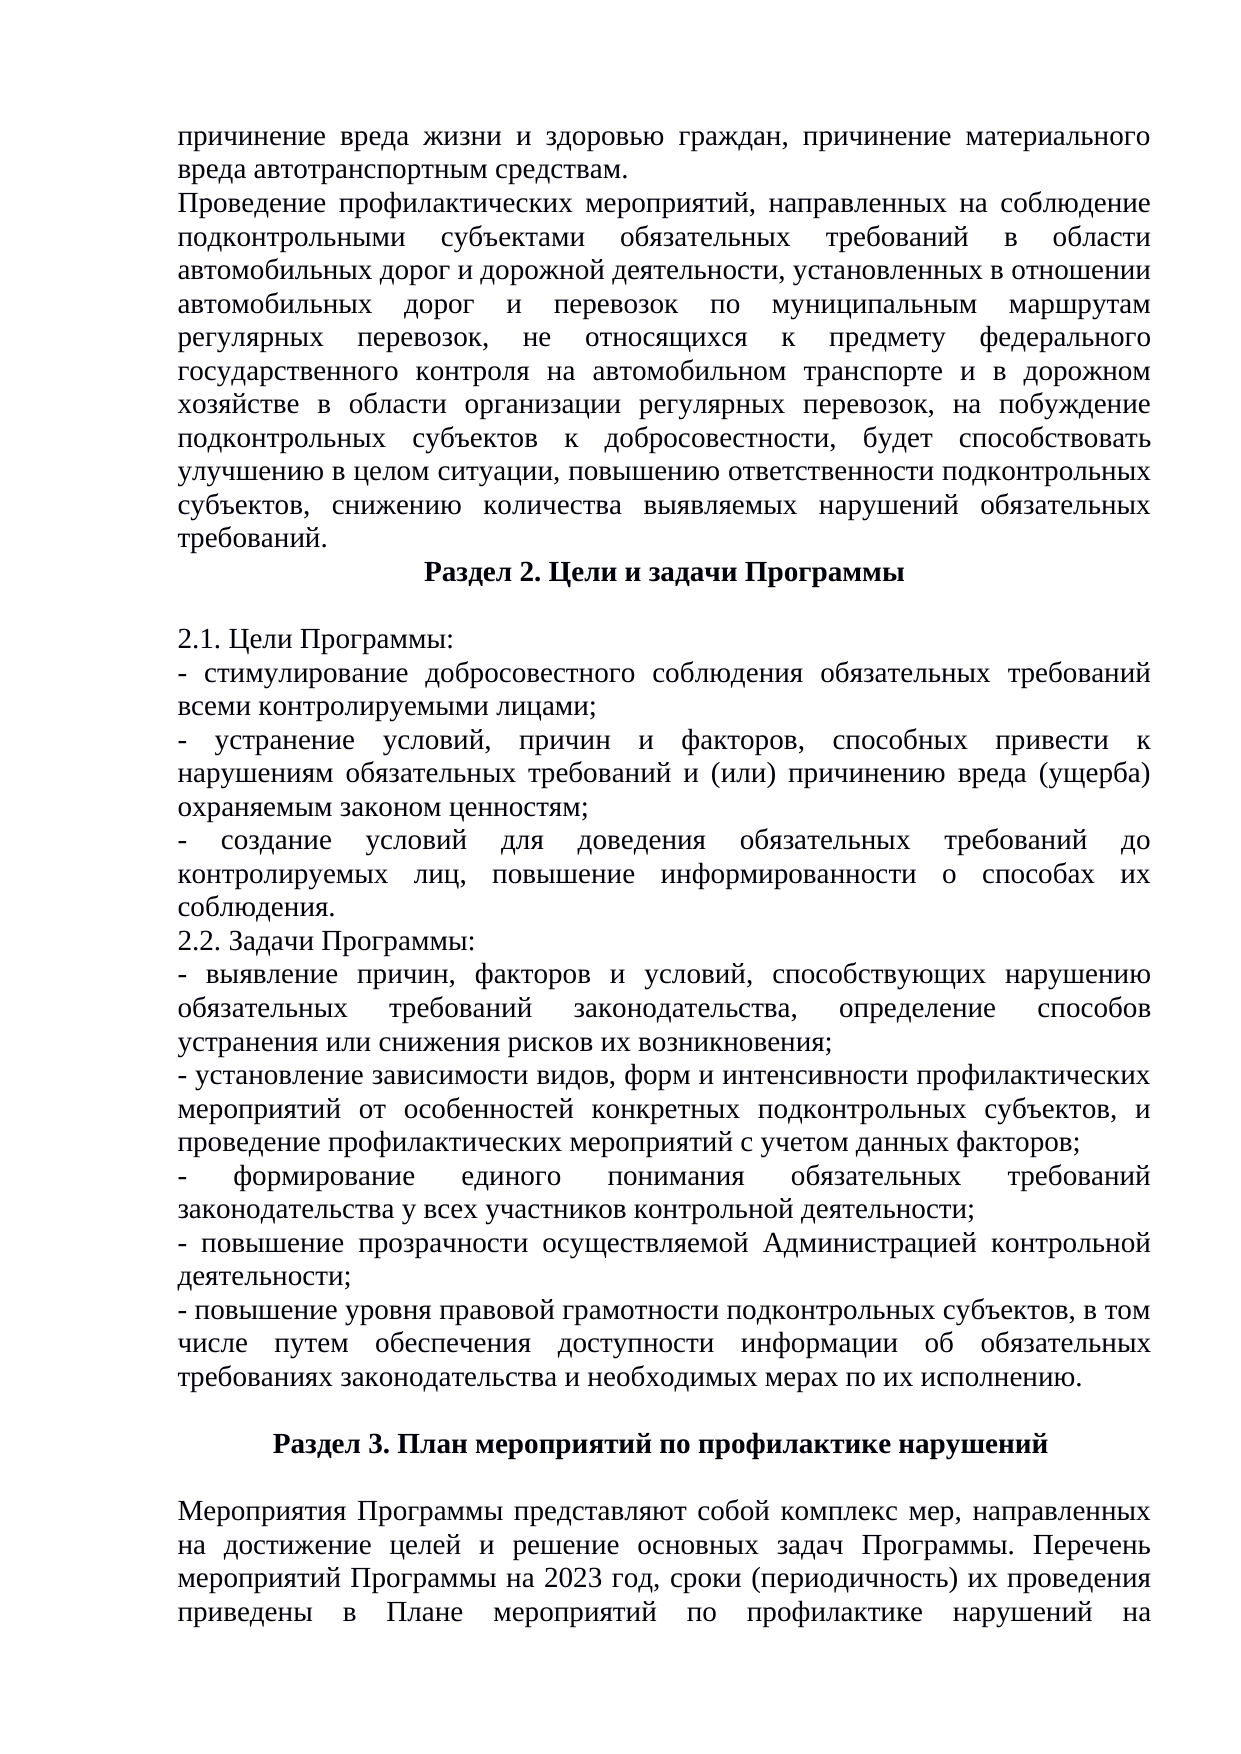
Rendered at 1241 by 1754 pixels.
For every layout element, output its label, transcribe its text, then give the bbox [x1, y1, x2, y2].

text - стимулирование добросовестного соблюдения обязательных требований всеми контролируемыми лицами; [177, 655, 1152, 722]
text Раздел 3. План мероприятий по профилактике нарушений [177, 1426, 1152, 1460]
text - устранение условий, причин и факторов, способных привести к нарушениям обязательных требований и (или) причинению вреда (ущерба) охраняемым законом ценностям; [177, 722, 1152, 822]
text - создание условий для доведения обязательных требований до контролируемых лиц, повышение информированности о способах их соблюдения. [177, 822, 1152, 923]
text - установление зависимости видов, форм и интенсивности профилактических мероприятий от особенностей конкретных подконтрольных субъектов, и проведение профилактических мероприятий с учетом данных факторов; [177, 1057, 1152, 1158]
text - формирование единого понимания обязательных требований законодательства у всех участников контрольной деятельности; [177, 1158, 1152, 1225]
text 2.1. Цели Программы: [177, 621, 1152, 655]
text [177, 1493, 1152, 1627]
text - выявление причин, факторов и условий, способствующих нарушению обязательных требований законодательства, определение способов устранения или снижения рисков их возникновения; [177, 957, 1152, 1057]
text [177, 118, 1152, 185]
text Раздел 2. Цели и задачи Программы [177, 554, 1152, 588]
text - повышение прозрачности осуществляемой Администрацией контрольной деятельности; [177, 1225, 1152, 1292]
text 2.2. Задачи Программы: [177, 923, 1152, 957]
text - повышение уровня правовой грамотности подконтрольных субъектов, в том числе путем обеспечения доступности информации об обязательных требованиях законодательства и необходимых мерах по их исполнению. [177, 1292, 1152, 1393]
text Проведение профилактических мероприятий, направленных на соблюдение подконтрольными субъектами обязательных требований в области автомобильных дорог и дорожной деятельности, установленных в отношении автомобильных дорог и перевозок по муниципальным маршрутам регулярных перевозок, не относящихся к предмету федерального государственного контроля на автомобильном транспорте и в дорожном хозяйстве в области организации регулярных перевозок, на побуждение подконтрольных субъектов к добросовестности, будет способствовать улучшению в целом ситуации, повышению ответственности подконтрольных субъектов, снижению количества выявляемых нарушений обязательных требований. [177, 185, 1152, 554]
